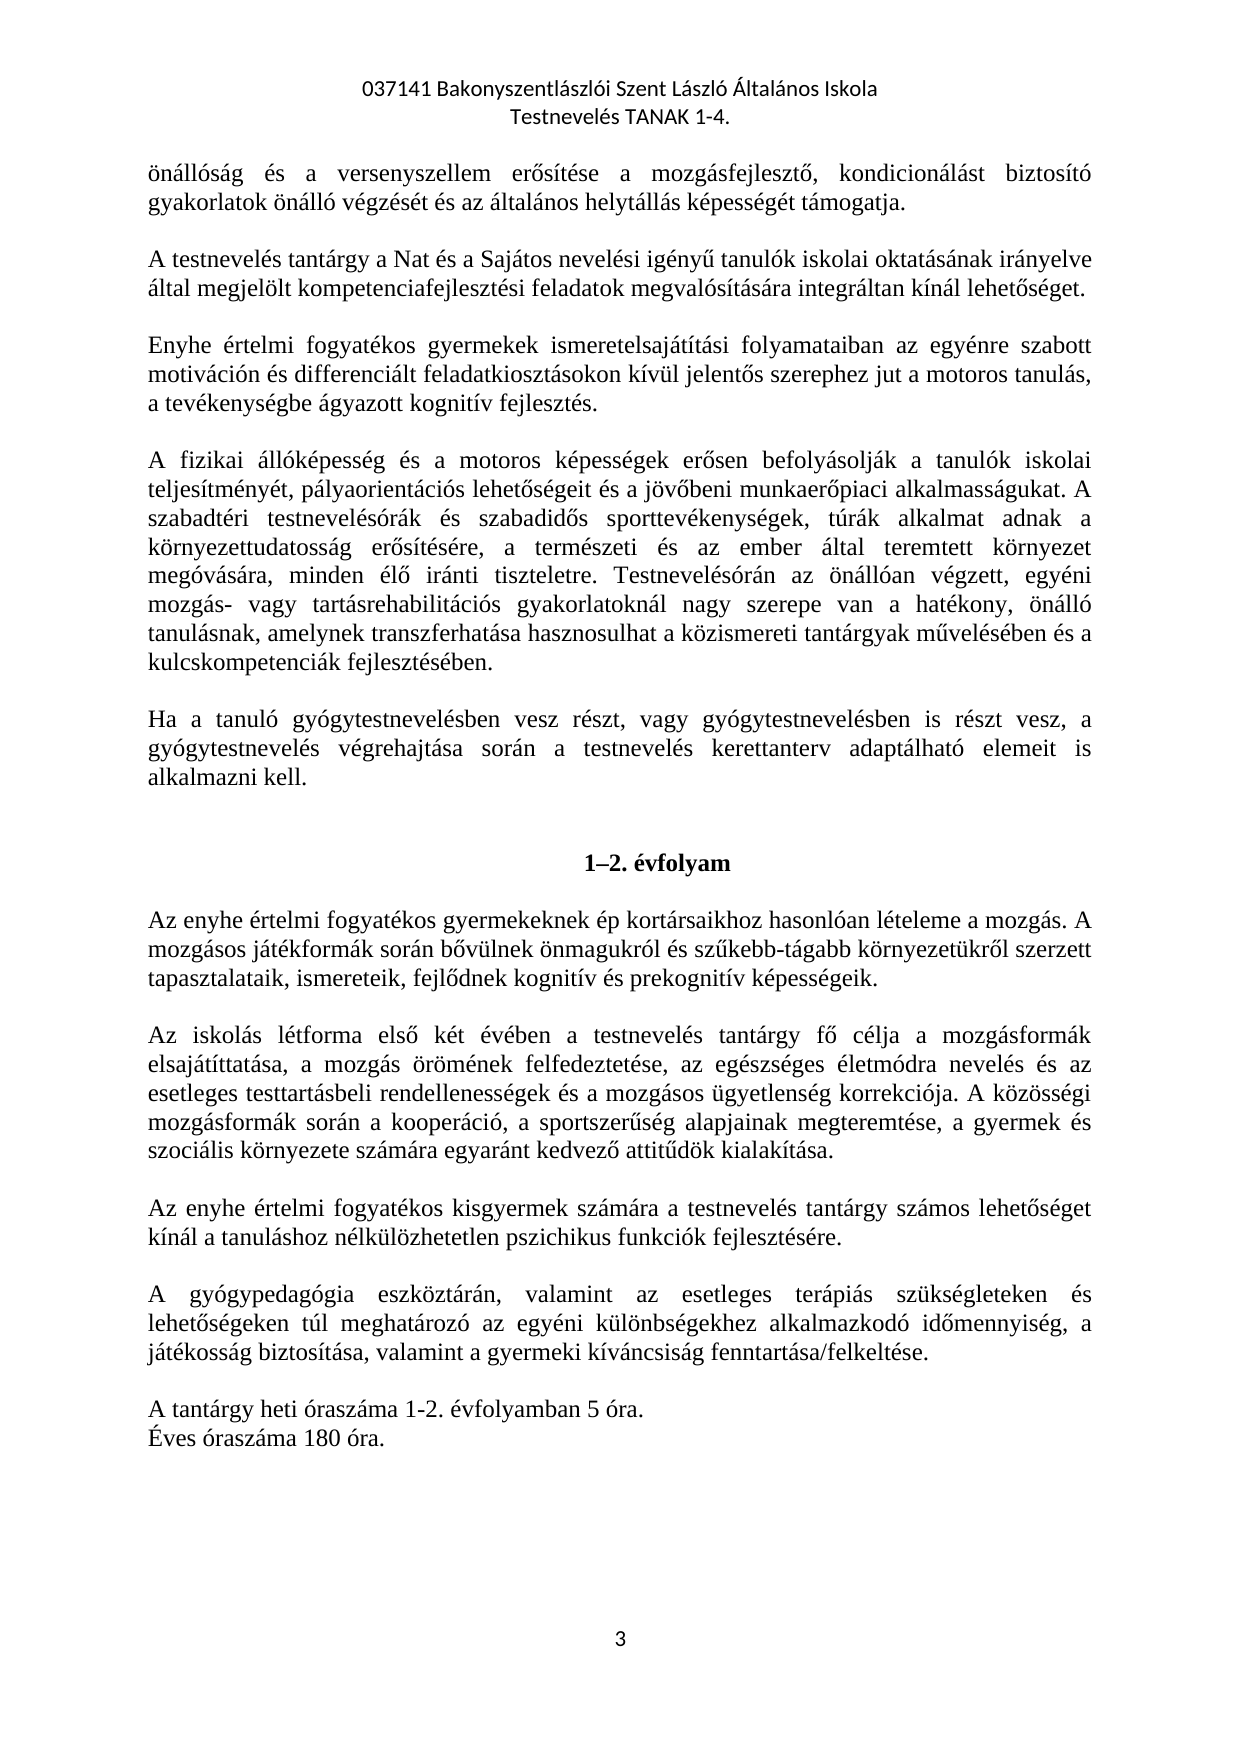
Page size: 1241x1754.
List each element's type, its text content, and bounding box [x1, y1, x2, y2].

list A testnevelés tantárgy a Nat és a Sajátos nevelési igényű tanulók iskolai oktatásának irányelve által megjelölt kompetenciafejlesztési feladatok megvalósítására integráltan kínál lehetőséget. [148, 244, 1092, 302]
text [148, 158, 1092, 215]
list A fizikai állóképesség és a motoros képességek erősen befolyásolják a tanulók iskolai teljesítményét, pályaorientációs lehetőségeit és a jövőbeni munkaerőpiaci alkalmasságukat. A szabadtéri testnevelésórák és szabadidős sporttevékenységek, túrák alkalmat adnak a környezettudatosság erősítésére, a természeti és az ember által teremtett környezet megóvására, minden élő iránti tiszteletre. Testnevelésórán az önállóan végzett, egyéni mozgás- vagy tartásrehabilitációs gyakorlatoknál nagy szerepe van a hatékony, önálló tanulásnak, amelynek transzferhatása hasznosulhat a közismereti tantárgyak művelésében és a kulcskompetenciák fejlesztésében. [148, 445, 1092, 675]
list 1–2. évfolyam [148, 848, 1092, 877]
list Ha a tanuló gyógytestnevelésben vesz részt, vagy gyógytestnevelésben is részt vesz, a gyógytestnevelés végrehajtása során a testnevelés kerettanterv adaptálható elemeit is alkalmazni kell. [148, 704, 1092, 790]
list A tantárgy heti óraszáma 1-2. évfolyamban 5 óra. [148, 1394, 1092, 1423]
list A gyógypedagógia eszköztárán, valamint az esetleges terápiás szükségleteken és lehetőségeken túl meghatározó az egyéni különbségekhez alkalmazkodó időmennyiség, a játékosság biztosítása, valamint a gyermeki kíváncsiság fenntartása/felkeltése. [148, 1279, 1092, 1365]
list Éves óraszáma 180 óra. [148, 1423, 1092, 1452]
list Az enyhe értelmi fogyatékos gyermekeknek ép kortársaikhoz hasonlóan lételeme a mozgás. A mozgásos játékformák során bővülnek önmagukról és szűkebb-tágabb környezetükről szerzett tapasztalataik, ismereteik, fejlődnek kognitív és prekognitív képességeik. [148, 905, 1092, 992]
list Enyhe értelmi fogyatékos gyermekek ismeretelsajátítási folyamataiban az egyénre szabott motiváción és differenciált feladatkiosztásokon kívül jelentős szerephez jut a motoros tanulás, a tevékenységbe ágyazott kognitív fejlesztés. [148, 330, 1092, 417]
list Az enyhe értelmi fogyatékos kisgyermek számára a testnevelés tantárgy számos lehetőséget kínál a tanuláshoz nélkülözhetetlen pszichikus funkciók fejlesztésére. [148, 1193, 1092, 1250]
list Az iskolás létforma első két évében a testnevelés tantárgy fő célja a mozgásformák elsajátíttatása, a mozgás örömének felfedeztetése, az egészséges életmódra nevelés és az esetleges testtartásbeli rendellenességek és a mozgásos ügyetlenség korrekciója. A közösségi mozgásformák során a kooperáció, a sportszerűség alapjainak megteremtése, a gyermek és szociális környezete számára egyaránt kedvező attitűdök kialakítása. [148, 1020, 1092, 1164]
